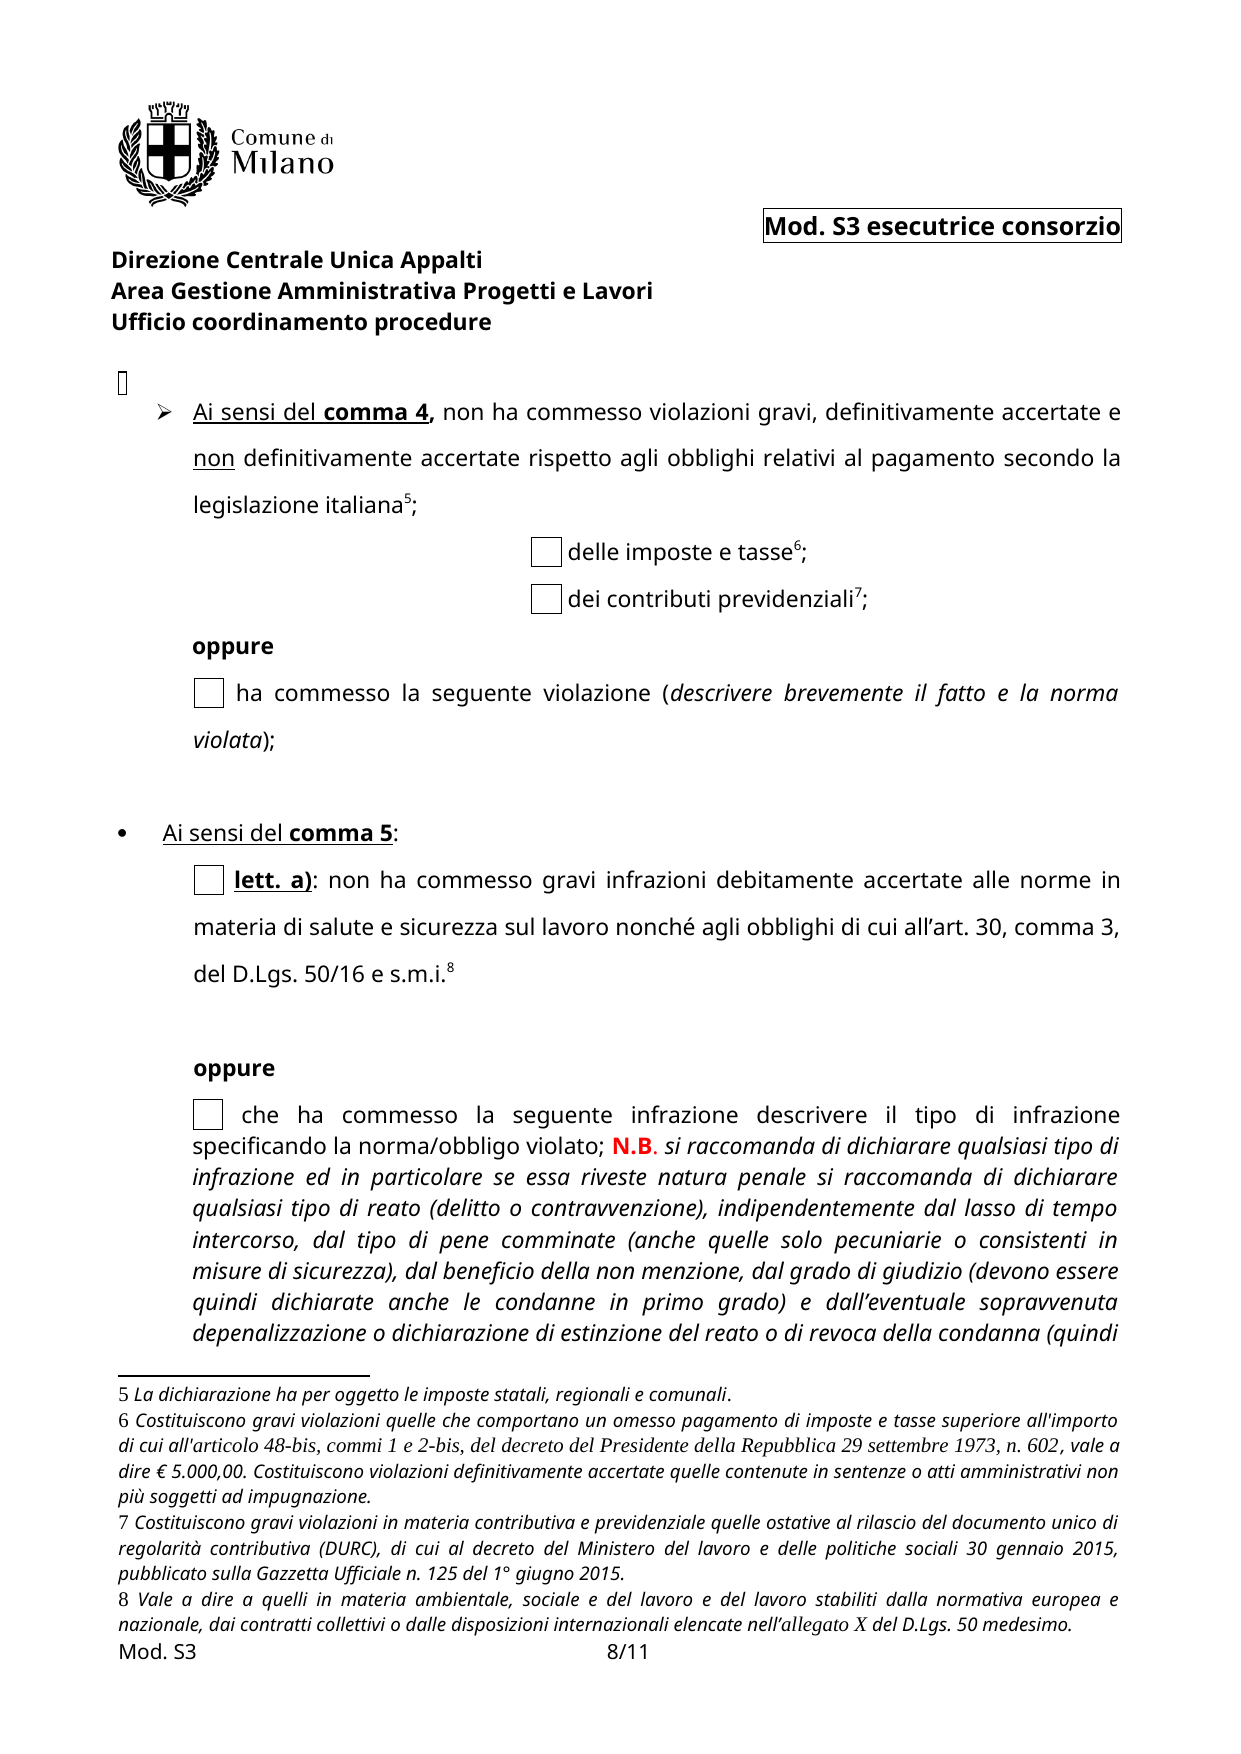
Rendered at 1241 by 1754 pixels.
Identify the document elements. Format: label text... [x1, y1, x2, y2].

list Ai sensi del comma 4, non ha commesso violazioni gravi, definitivamente accertate e non definitivamente accertate rispetto agli obblighi relativi al pagamento secondo la legislazione italiana; [155, 395, 1122, 520]
text oppure [162, 630, 1122, 661]
text delle imposte e tasse; [530, 536, 1122, 567]
picture [118, 99, 334, 208]
text dei contributi previdenziali; [530, 583, 1122, 614]
list Ai sensi del comma 5: [118, 817, 1122, 848]
text ha commesso la seguente violazione (descrivere brevemente il fatto e la norma violata); [193, 677, 1122, 755]
text oppure [193, 1052, 1122, 1083]
text lett. a): non ha commesso gravi infrazioni debitamente accertate alle norme in materia di salute e sicurezza sul lavoro nonché agli obblighi di cui all’art. 30, comma 3, del D.Lgs. 50/16 e s.m.i. [193, 864, 1122, 989]
